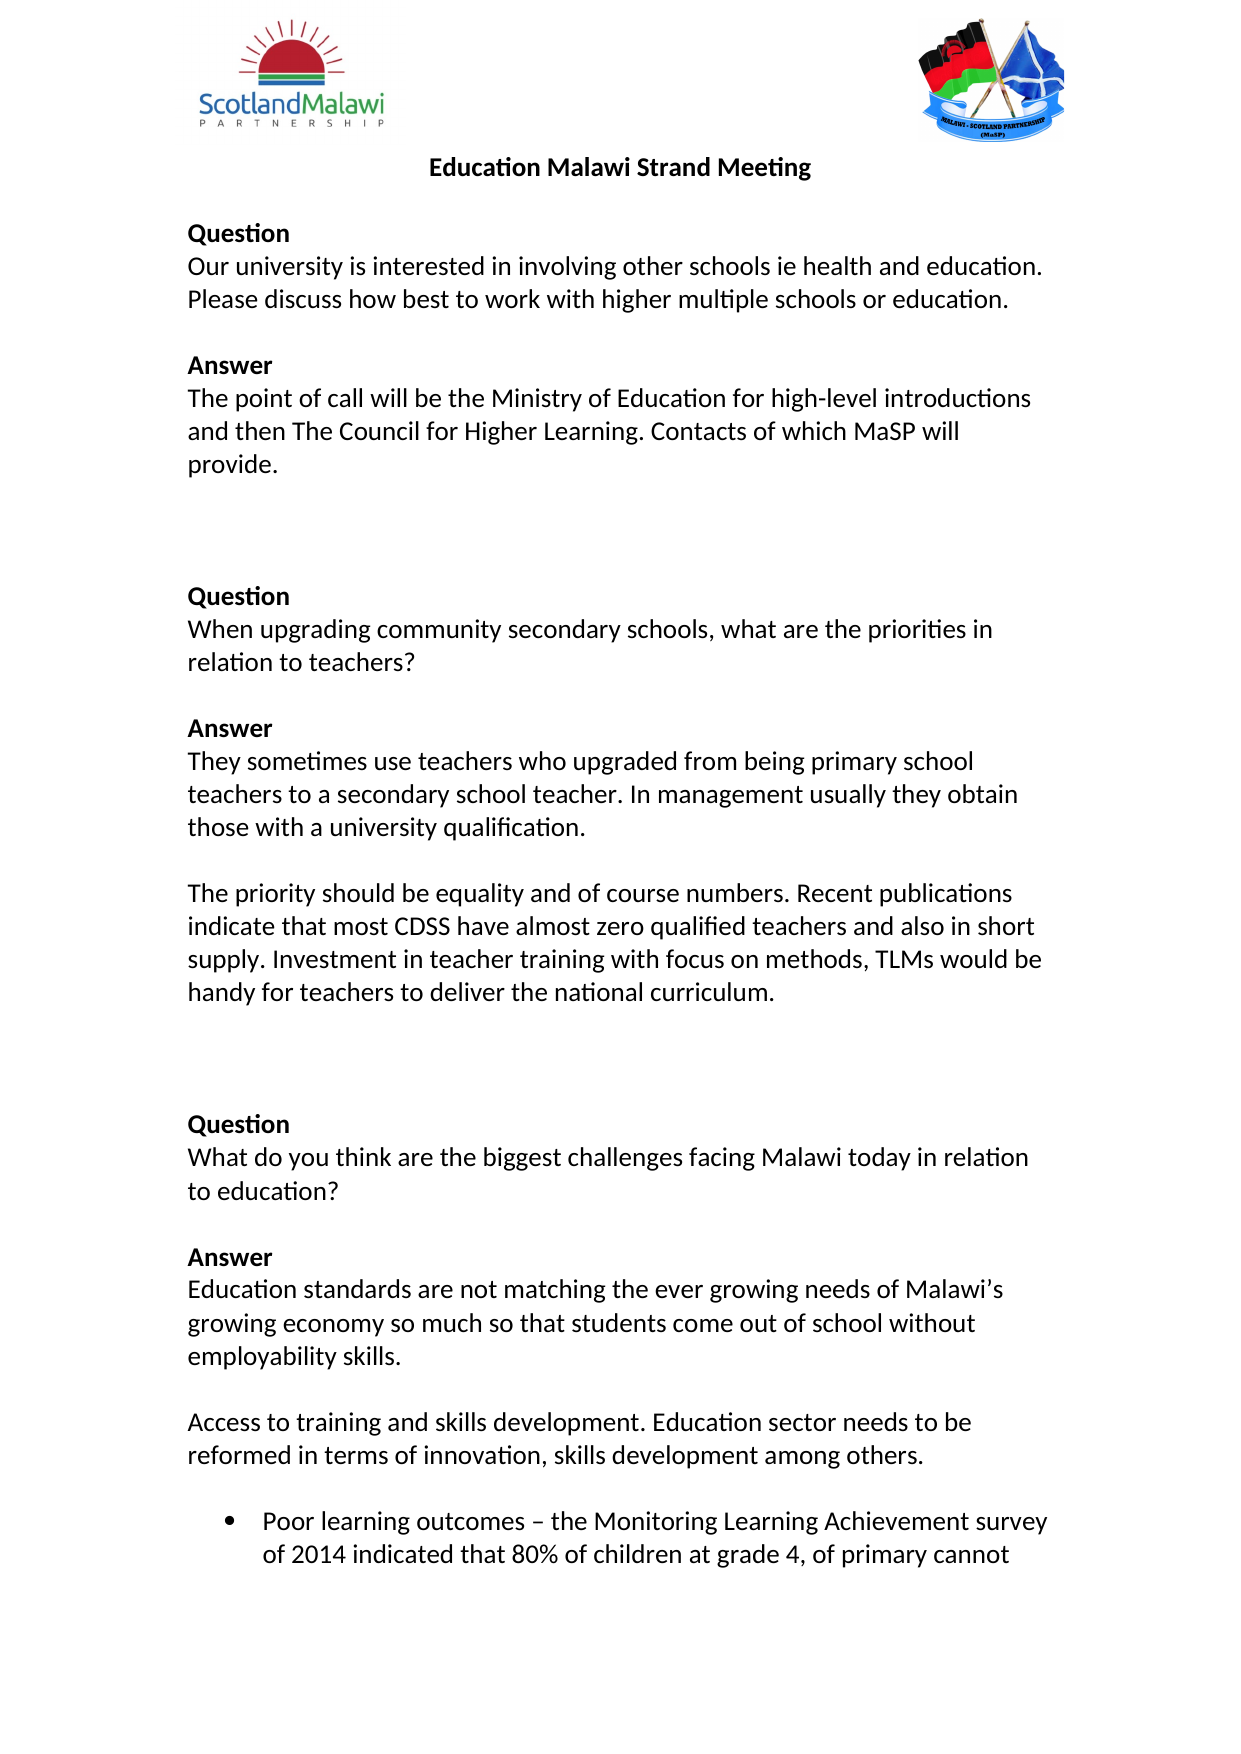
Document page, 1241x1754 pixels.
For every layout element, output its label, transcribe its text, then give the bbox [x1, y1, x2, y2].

text Access to training and skills development. Education sector needs to be reformed in terms of innovation, skills development among others. [187, 1405, 1053, 1471]
text Answer [187, 348, 1053, 381]
text Education Malawi Strand Meeting [187, 150, 1053, 183]
text Answer [187, 711, 1053, 744]
text The priority should be equality and of course numbers. Recent publications indicate that most CDSS have almost zero qualified teachers and also in short supply. Investment in teacher training with focus on methods, TLMs would be handy for teachers to deliver the national curriculum. [187, 876, 1053, 1008]
text When upgrading community secondary schools, what are the priorities in relation to teachers? [187, 612, 1053, 678]
text What do you think are the biggest challenges facing Malawi today in relation to education? [187, 1141, 1053, 1207]
picture [175, 0, 407, 145]
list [225, 1504, 1053, 1570]
text Answer [187, 1240, 1053, 1273]
text Question [187, 216, 1053, 249]
text Our university is interested in involving other schools ie health and education. Please discuss how best to work with higher multiple schools or education. [187, 249, 1053, 315]
text Question [187, 1108, 1053, 1141]
text The point of call will be the Ministry of Education for high-level introductions and then The Council for Higher Learning. Contacts of which MaSP will provide. [187, 381, 1053, 480]
picture [917, 18, 1064, 141]
text Education standards are not matching the ever growing needs of Malawi’s growing economy so much so that students come out of school without employability skills. [187, 1273, 1053, 1372]
text Question [187, 579, 1053, 612]
text They sometimes use teachers who upgraded from being primary school teachers to a secondary school teacher. In management usually they obtain those with a university qualification. [187, 744, 1053, 843]
